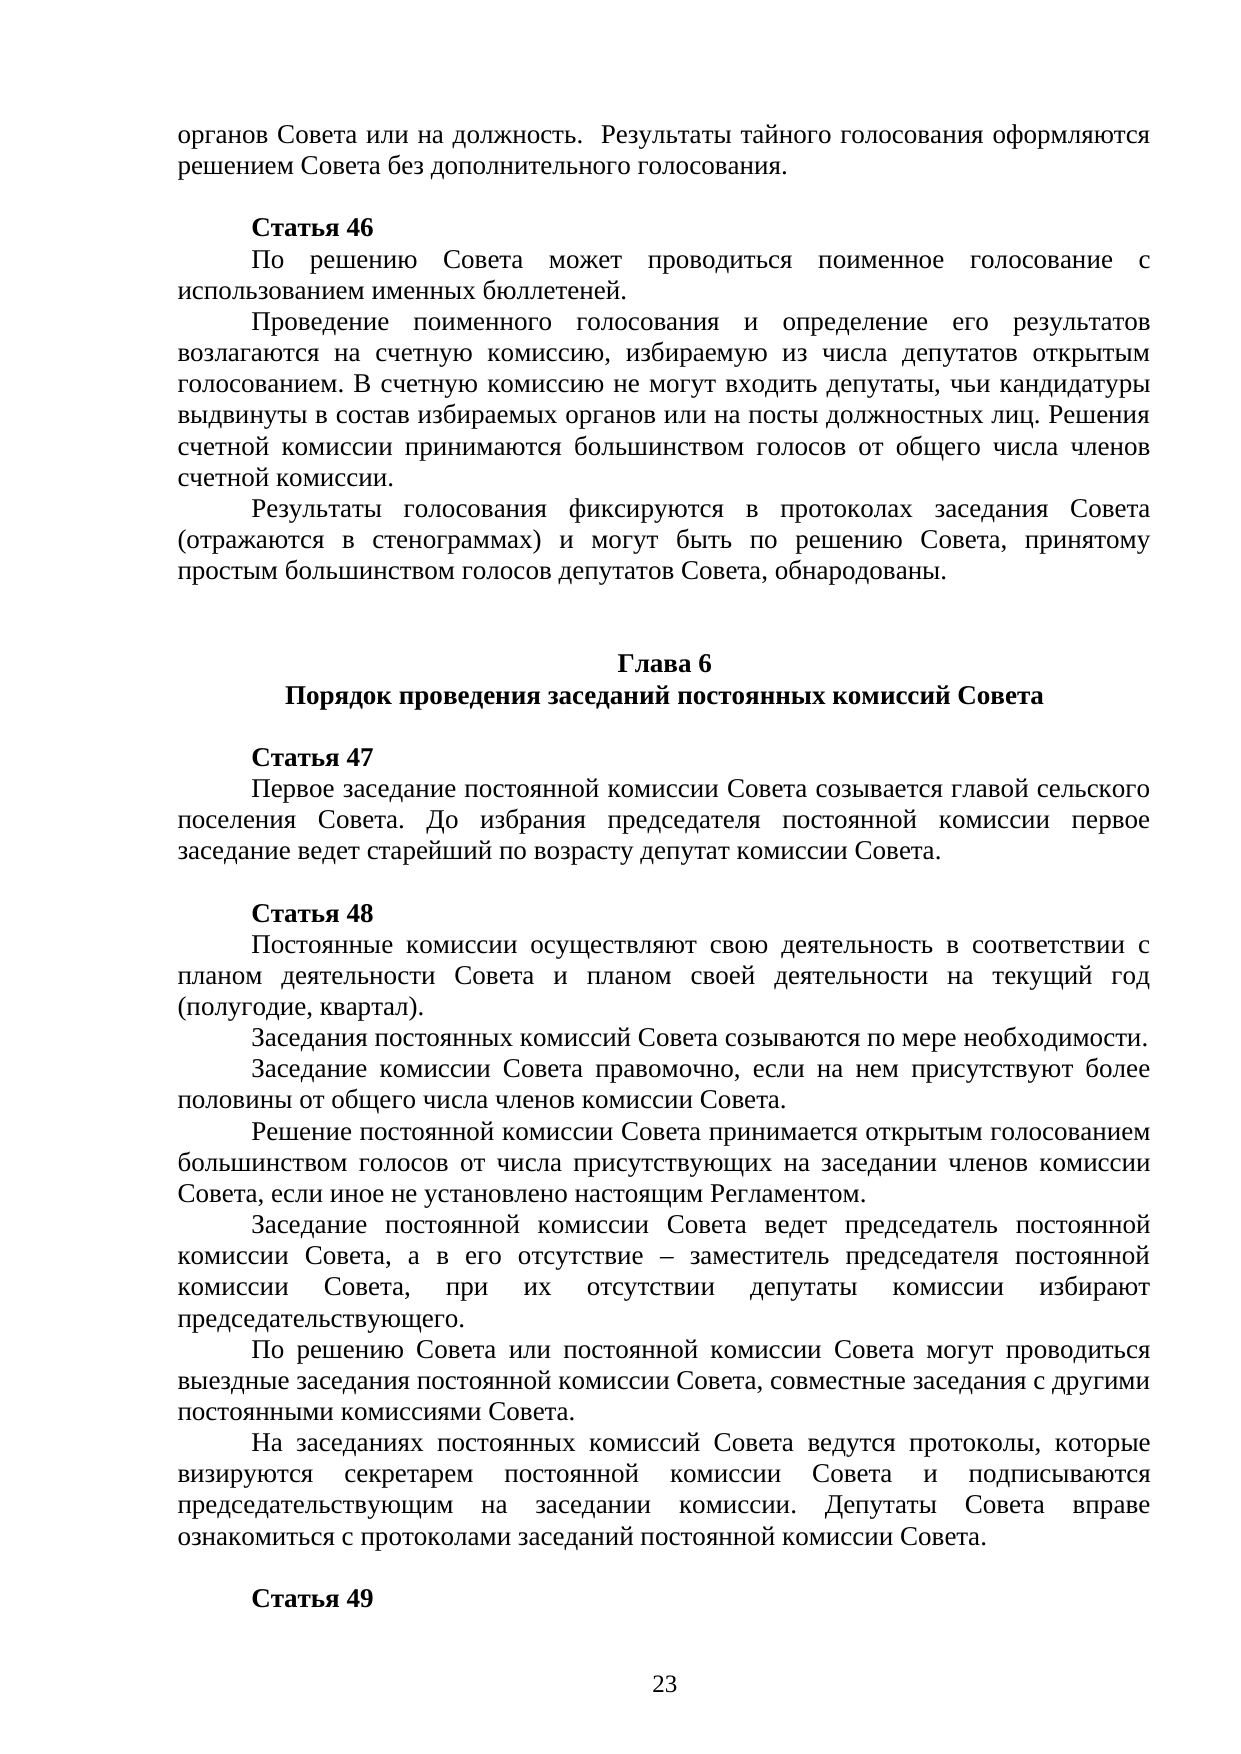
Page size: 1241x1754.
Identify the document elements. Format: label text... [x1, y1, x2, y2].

text Заседание постоянной комиссии Совета ведет председатель постоянной комиссии Совета, а в его отсутствие – заместитель председателя постоянной комиссии Совета, при их отсутствии депутаты комиссии избирают председательствующего. [177, 1208, 1152, 1333]
subtitle Глава 6 [177, 648, 1152, 679]
text Заседания постоянных комиссий Совета созываются по мере необходимости. [177, 1021, 1152, 1052]
text По решению Совета может проводиться поименное голосование с использованием именных бюллетеней. [177, 243, 1152, 305]
text Результаты голосования фиксируются в протоколах заседания Совета (отражаются в стенограммах) и могут быть по решению Совета, принятому простым большинством голосов депутатов Совета, обнародованы. [177, 492, 1152, 585]
text Проведение поименного голосования и определение его результатов возлагаются на счетную комиссию, избираемую из числа депутатов открытым голосованием. В счетную комиссию не могут входить депутаты, чьи кандидатуры выдвинуты в состав избираемых органов или на посты должностных лиц. Решения счетной комиссии принимаются большинством голосов от общего числа членов счетной комиссии. [177, 305, 1152, 492]
text Первое заседание постоянной комиссии Совета созывается главой сельского поселения Совета. До избрания председателя постоянной комиссии первое заседание ведет старейший по возрасту депутат комиссии Совета. [177, 772, 1152, 866]
text Решение постоянной комиссии Совета принимается открытым голосованием большинством голосов от числа присутствующих на заседании членов комиссии Совета, если иное не установлено настоящим Регламентом. [177, 1115, 1152, 1208]
text Статья 47 [177, 741, 1152, 772]
text Заседание комиссии Совета правомочно, если на нем присутствуют более половины от общего числа членов комиссии Совета. [177, 1052, 1152, 1115]
subtitle Порядок проведения заседаний постоянных комиссий Совета [177, 679, 1152, 710]
text Постоянные комиссии осуществляют свою деятельность в соответствии с планом деятельности Совета и планом своей деятельности на текущий год (полугодие, квартал). [177, 928, 1152, 1021]
text Статья 48 [177, 897, 1152, 928]
text Статья 49 [177, 1582, 1152, 1613]
text Статья 46 [177, 212, 1152, 243]
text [177, 118, 1152, 180]
text По решению Совета или постоянной комиссии Совета могут проводиться выездные заседания постоянной комиссии Совета, совместные заседания с другими постоянными комиссиями Совета. [177, 1333, 1152, 1426]
text На заседаниях постоянных комиссий Совета ведутся протоколы, которые визируются секретарем постоянной комиссии Совета и подписываются председательствующим на заседании комиссии. Депутаты Совета вправе ознакомиться с протоколами заседаний постоянной комиссии Совета. [177, 1426, 1152, 1551]
